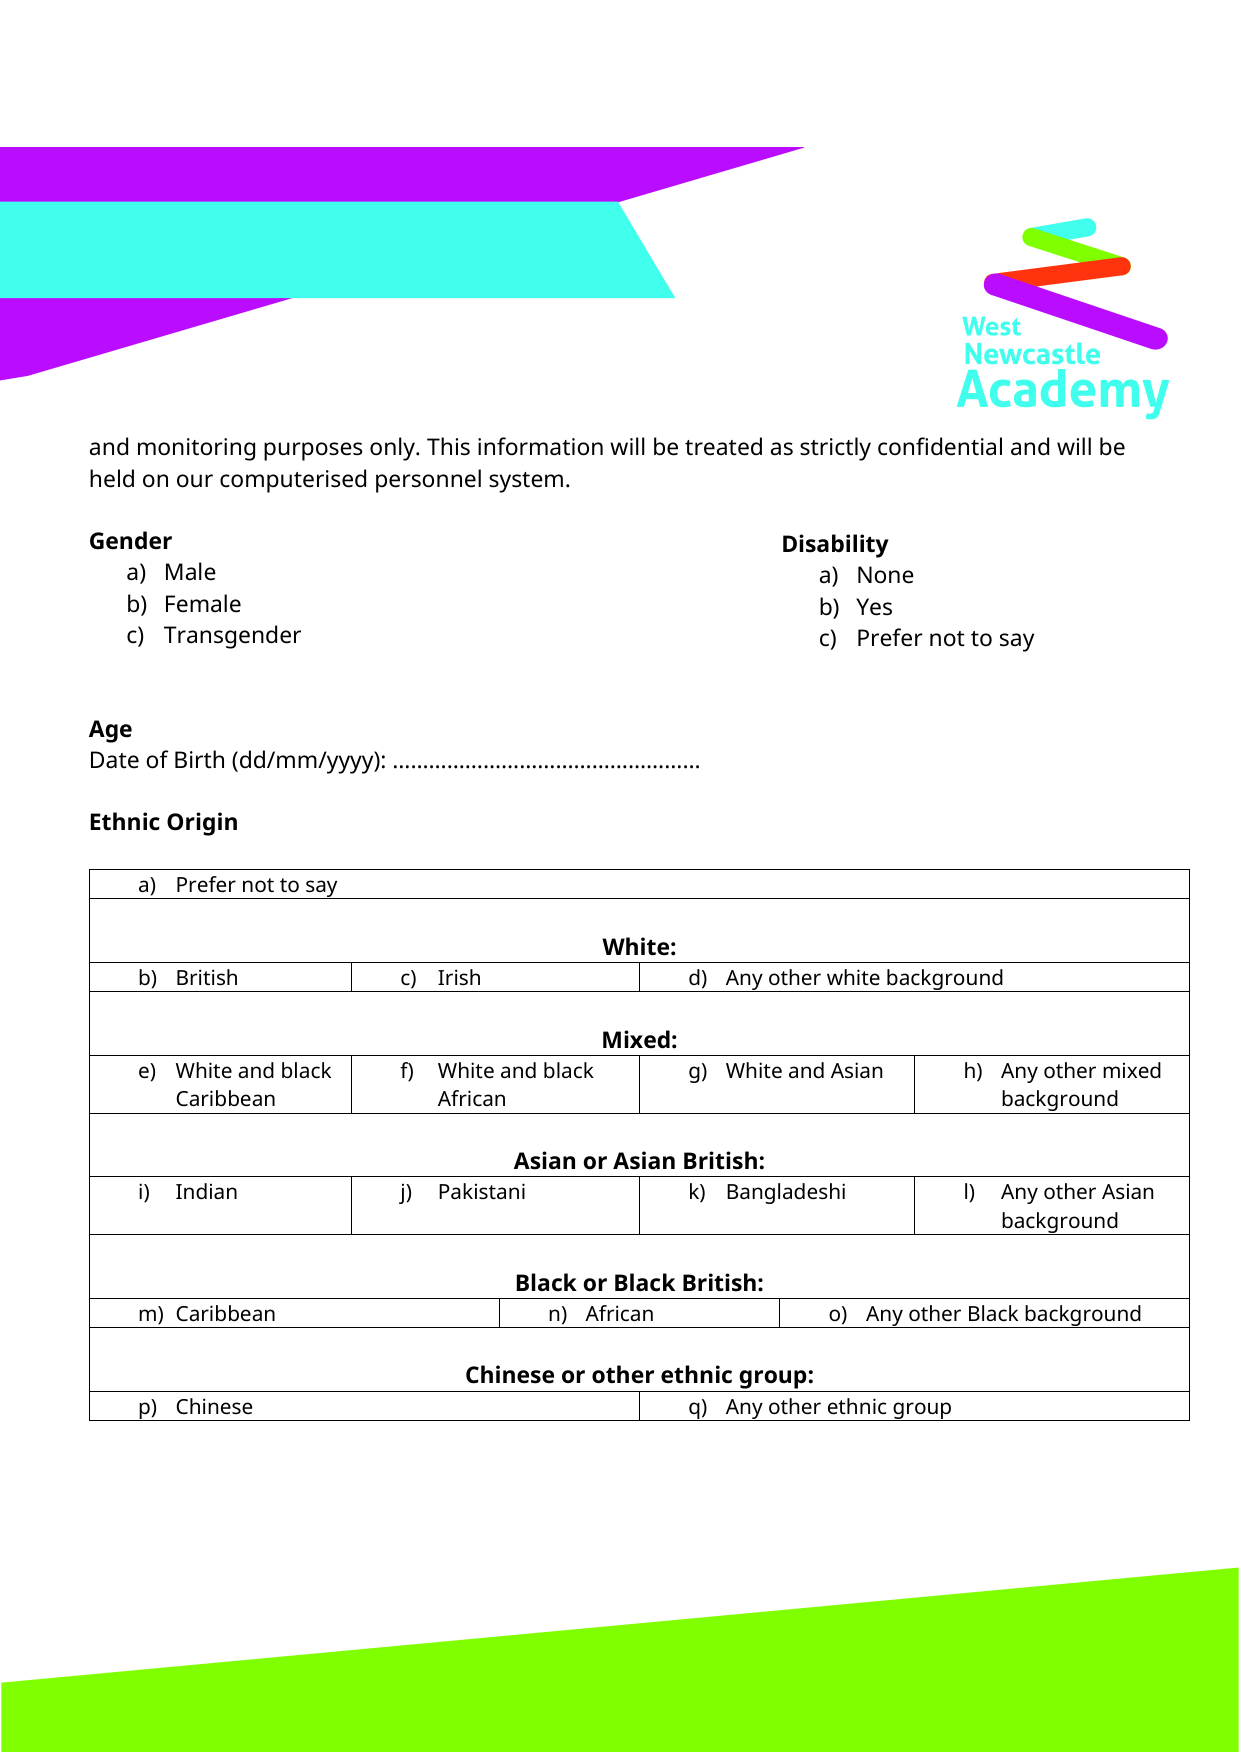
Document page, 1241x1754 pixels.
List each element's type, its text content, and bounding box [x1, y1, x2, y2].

table_cell Caribbean [90, 1299, 499, 1327]
text Gender [89, 525, 1167, 556]
text Ethnic Origin [89, 806, 1167, 837]
table_cell Chinese [90, 1392, 639, 1420]
table_cell Black or Black British: [90, 1235, 1189, 1298]
table_cell Mixed: [90, 992, 1189, 1055]
list Female [126, 587, 1167, 619]
picture [1, 1548, 1238, 1752]
table_cell Chinese or other ethnic group: [90, 1328, 1189, 1391]
picture [0, 147, 1240, 423]
table_cell White and Asian [640, 1056, 914, 1113]
table_cell Any other Asian background [915, 1177, 1189, 1234]
table_cell Any other Black background [780, 1299, 1189, 1327]
table_cell White and black Caribbean [90, 1056, 351, 1113]
table_header Prefer not to say [90, 870, 1189, 898]
table_cell Asian or Asian British: [90, 1114, 1189, 1176]
text Date of Birth (dd/mm/yyyy): …………………………………………… [89, 744, 1167, 775]
table_cell Pakistani [352, 1177, 639, 1234]
table_cell Bangladeshi [640, 1177, 914, 1234]
table_cell Indian [90, 1177, 351, 1234]
list Male [126, 556, 1167, 587]
table_cell African [500, 1299, 779, 1327]
table_cell Any other ethnic group [640, 1392, 1189, 1420]
table_cell Irish [352, 963, 639, 991]
table_cell Any other mixed background [915, 1056, 1189, 1113]
table_cell British [90, 963, 351, 991]
table_cell White: [90, 899, 1189, 962]
list Transgender [126, 619, 1167, 650]
text Age [89, 712, 1167, 744]
table_cell White and black African [352, 1056, 639, 1113]
table_cell Any other white background [640, 963, 1189, 991]
